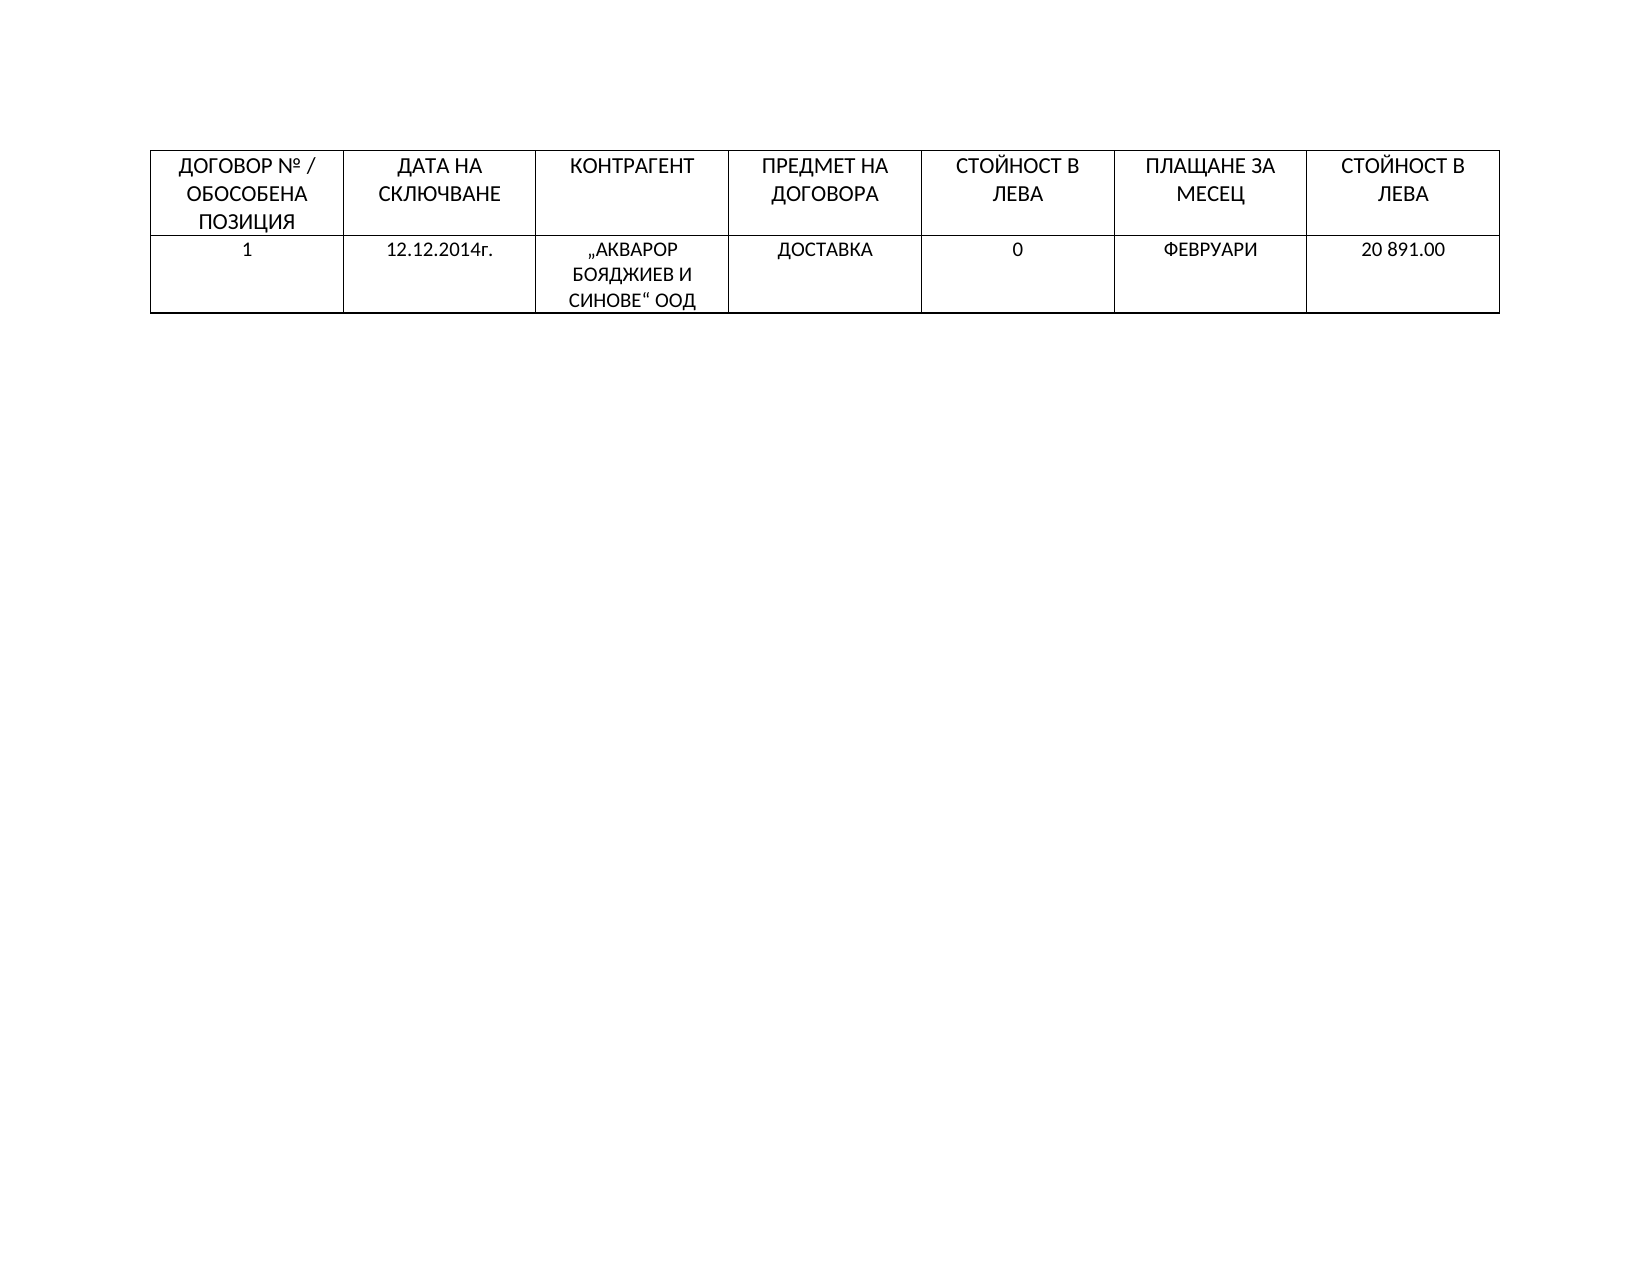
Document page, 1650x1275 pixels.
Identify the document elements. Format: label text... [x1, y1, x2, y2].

table_header СТОЙНОСТ В ЛЕВА [1307, 151, 1499, 235]
table_header ДОГОВОР № / ОБОСОБЕНА ПОЗИЦИЯ [151, 151, 343, 235]
table_cell 20 891.00 [1307, 236, 1499, 312]
table_cell 12.12.2014г. [344, 236, 535, 312]
table_header ПРЕДМЕТ НА ДОГОВОРА [729, 151, 921, 235]
table_header ДАТА НА СКЛЮЧВАНЕ [344, 151, 535, 235]
table_cell 1 [151, 236, 343, 312]
table_header КОНТРАГЕНТ [536, 151, 728, 235]
table_cell „АКВАРОР БОЯДЖИЕВ И СИНОВЕ“ ООД [536, 236, 728, 312]
table_cell ФЕВРУАРИ [1115, 236, 1306, 312]
table_cell ДОСТАВКА [729, 236, 921, 312]
table_cell 0 [922, 236, 1114, 312]
table_header ПЛАЩАНЕ ЗА МЕСЕЦ [1115, 151, 1306, 235]
table_header СТОЙНОСТ В ЛЕВА [922, 151, 1114, 235]
